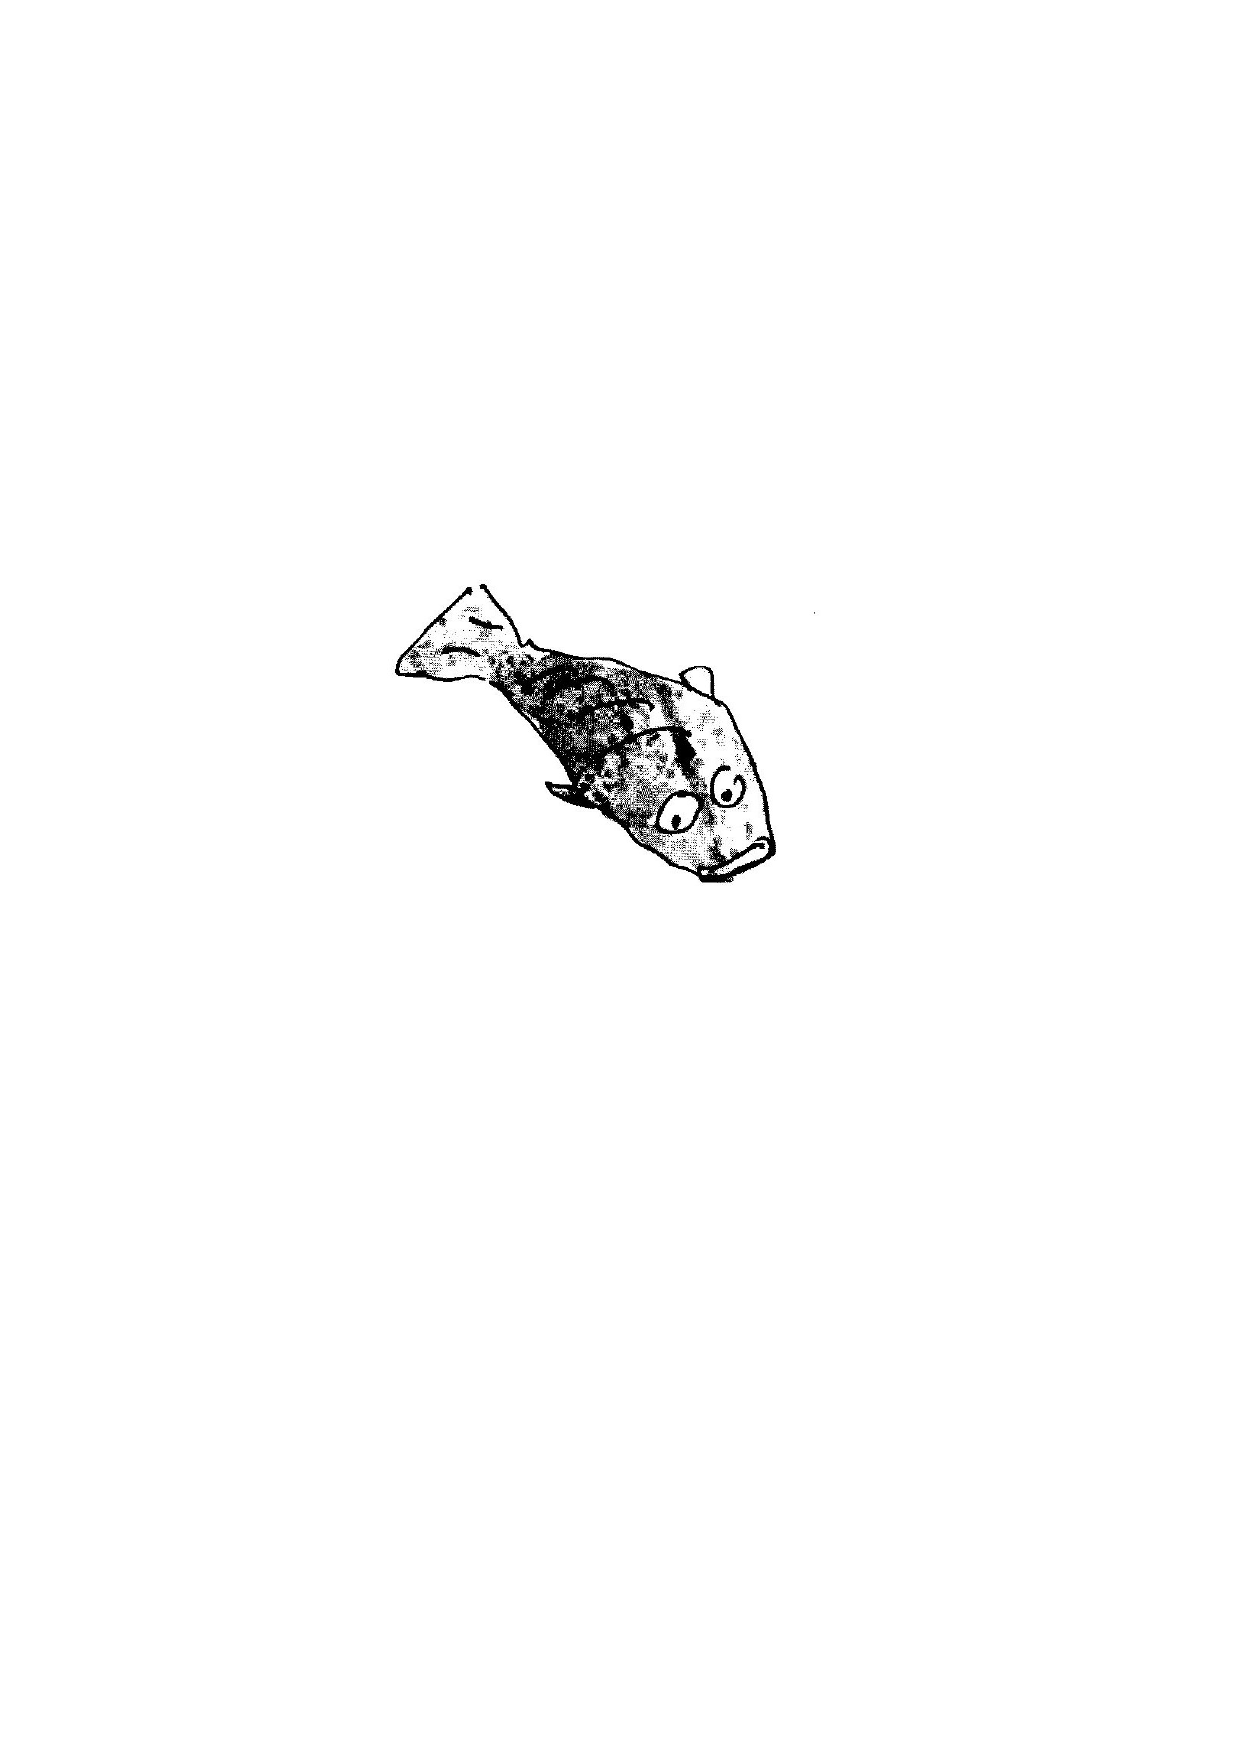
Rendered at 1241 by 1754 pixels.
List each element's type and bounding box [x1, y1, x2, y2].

picture [375, 525, 866, 935]
